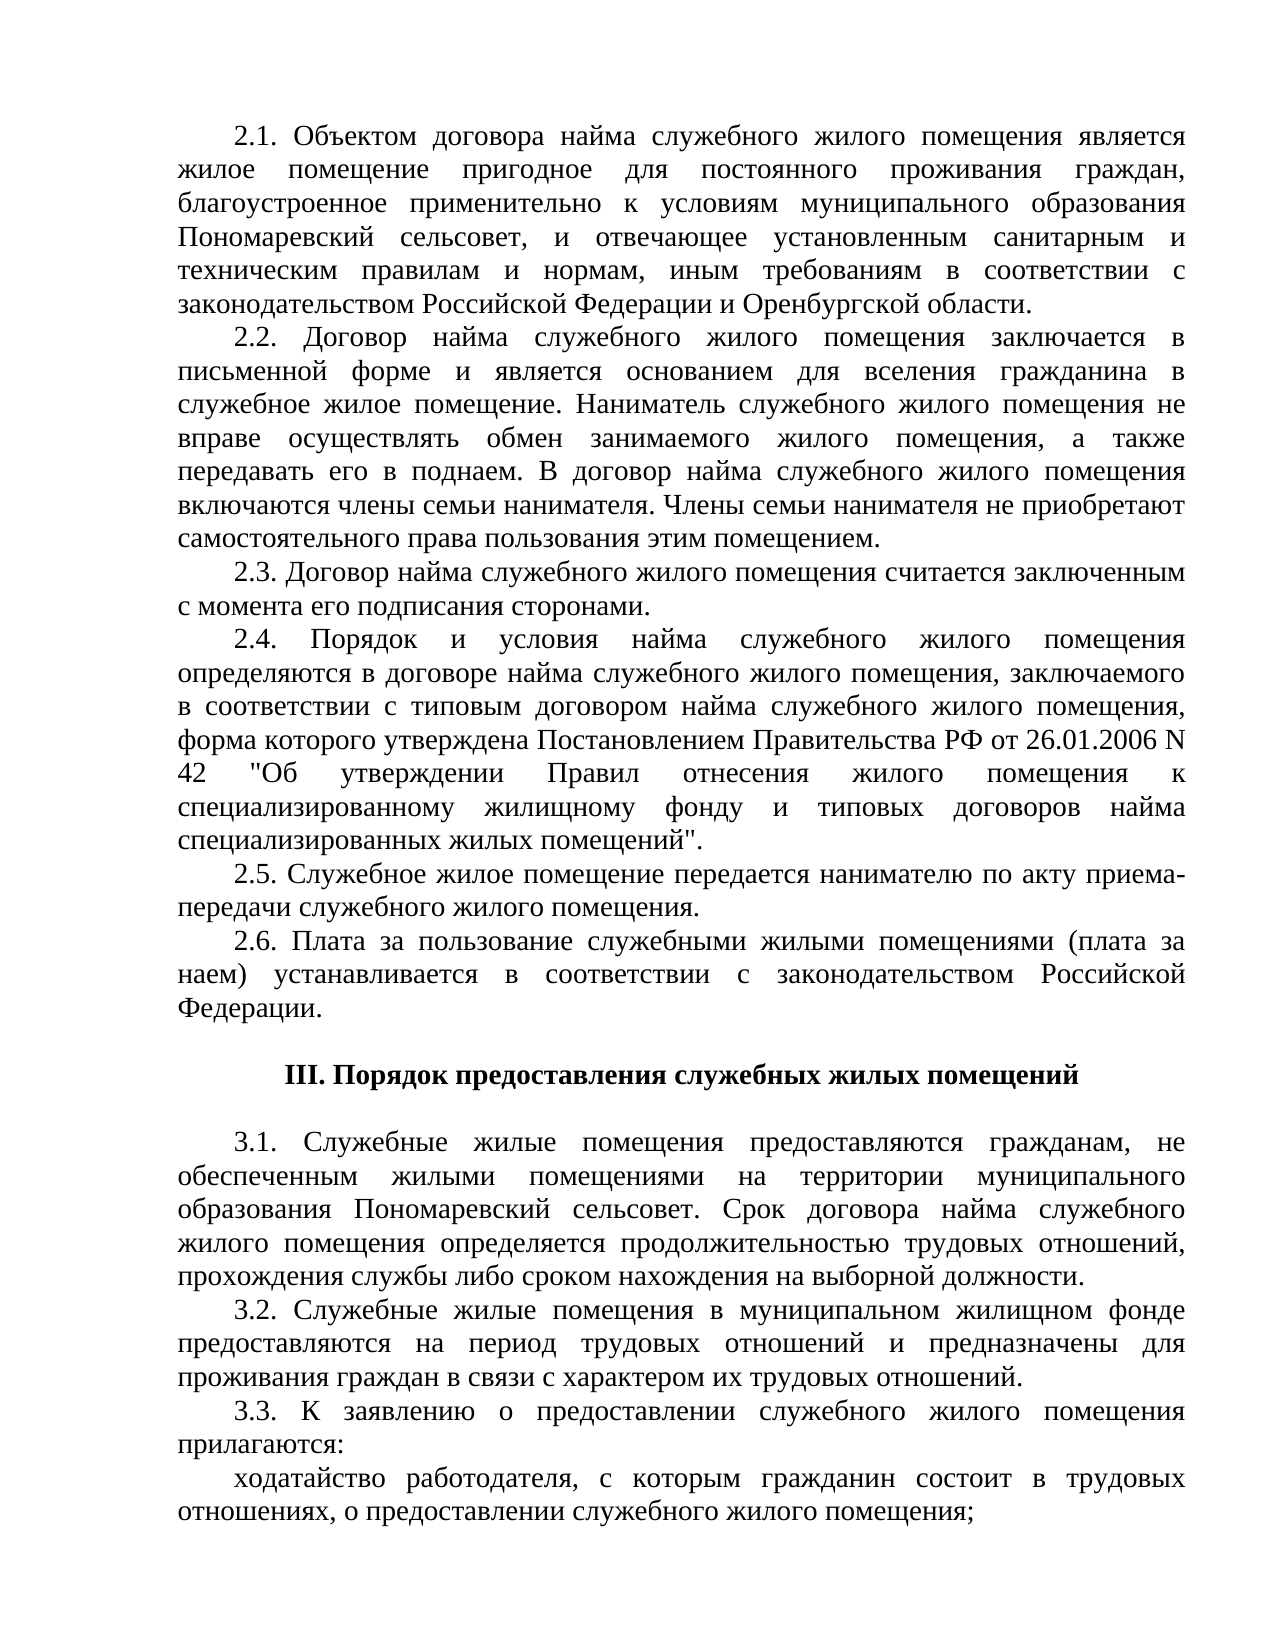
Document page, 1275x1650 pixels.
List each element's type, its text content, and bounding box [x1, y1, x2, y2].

text 2.5. Служебное жилое помещение передается нанимателю по акту приема-передачи служебного жилого помещения. [177, 856, 1186, 923]
text 2.2. Договор найма служебного жилого помещения заключается в письменной форме и является основанием для вселения гражданина в служебное жилое помещение. Наниматель служебного жилого помещения не вправе осуществлять обмен занимаемого жилого помещения, а также передавать его в поднаем. В договор найма служебного жилого помещения включаются члены семьи нанимателя. Члены семьи нанимателя не приобретают самостоятельного права пользования этим помещением. [177, 319, 1186, 554]
text 3.1. Служебные жилые помещения предоставляются гражданам, не обеспеченным жилыми помещениями на территории муниципального образования Пономаревский сельсовет. Срок договора найма служебного жилого помещения определяется продолжительностью трудовых отношений, прохождения службы либо сроком нахождения на выборной должности. [177, 1124, 1186, 1292]
text 2.6. Плата за пользование служебными жилыми помещениями (плата за наем) устанавливается в соответствии с законодательством Российской Федерации. [177, 923, 1186, 1024]
text 3.3. К заявлению о предоставлении служебного жилого помещения прилагаются: [177, 1393, 1186, 1460]
text 2.1. Объектом договора найма служебного жилого помещения является жилое помещение пригодное для постоянного проживания граждан, благоустроенное применительно к условиям муниципального образования Пономаревский сельсовет, и отвечающее установленным санитарным и техническим правилам и нормам, иным требованиям в соответствии с законодательством Российской Федерации и Оренбургской области. [177, 118, 1186, 319]
text 3.2. Служебные жилые помещения в муниципальном жилищном фонде предоставляются на период трудовых отношений и предназначены для проживания граждан в связи с характером их трудовых отношений. [177, 1292, 1186, 1393]
text ходатайство работодателя, с которым гражданин состоит в трудовых отношениях, о предоставлении служебного жилого помещения; [177, 1460, 1186, 1527]
title III. Порядок предоставления служебных жилых помещений [177, 1057, 1186, 1091]
text 2.3. Договор найма служебного жилого помещения считается заключенным с момента его подписания сторонами. [177, 554, 1186, 621]
text 2.4. Порядок и условия найма служебного жилого помещения определяются в договоре найма служебного жилого помещения, заключаемого в соответствии с типовым договором найма служебного жилого помещения, форма которого утверждена Постановлением Правительства РФ от 26.01.2006 N 42 "Об утверждении Правил отнесения жилого помещения к специализированному жилищному фонду и типовых договоров найма специализированных жилых помещений". [177, 621, 1186, 856]
